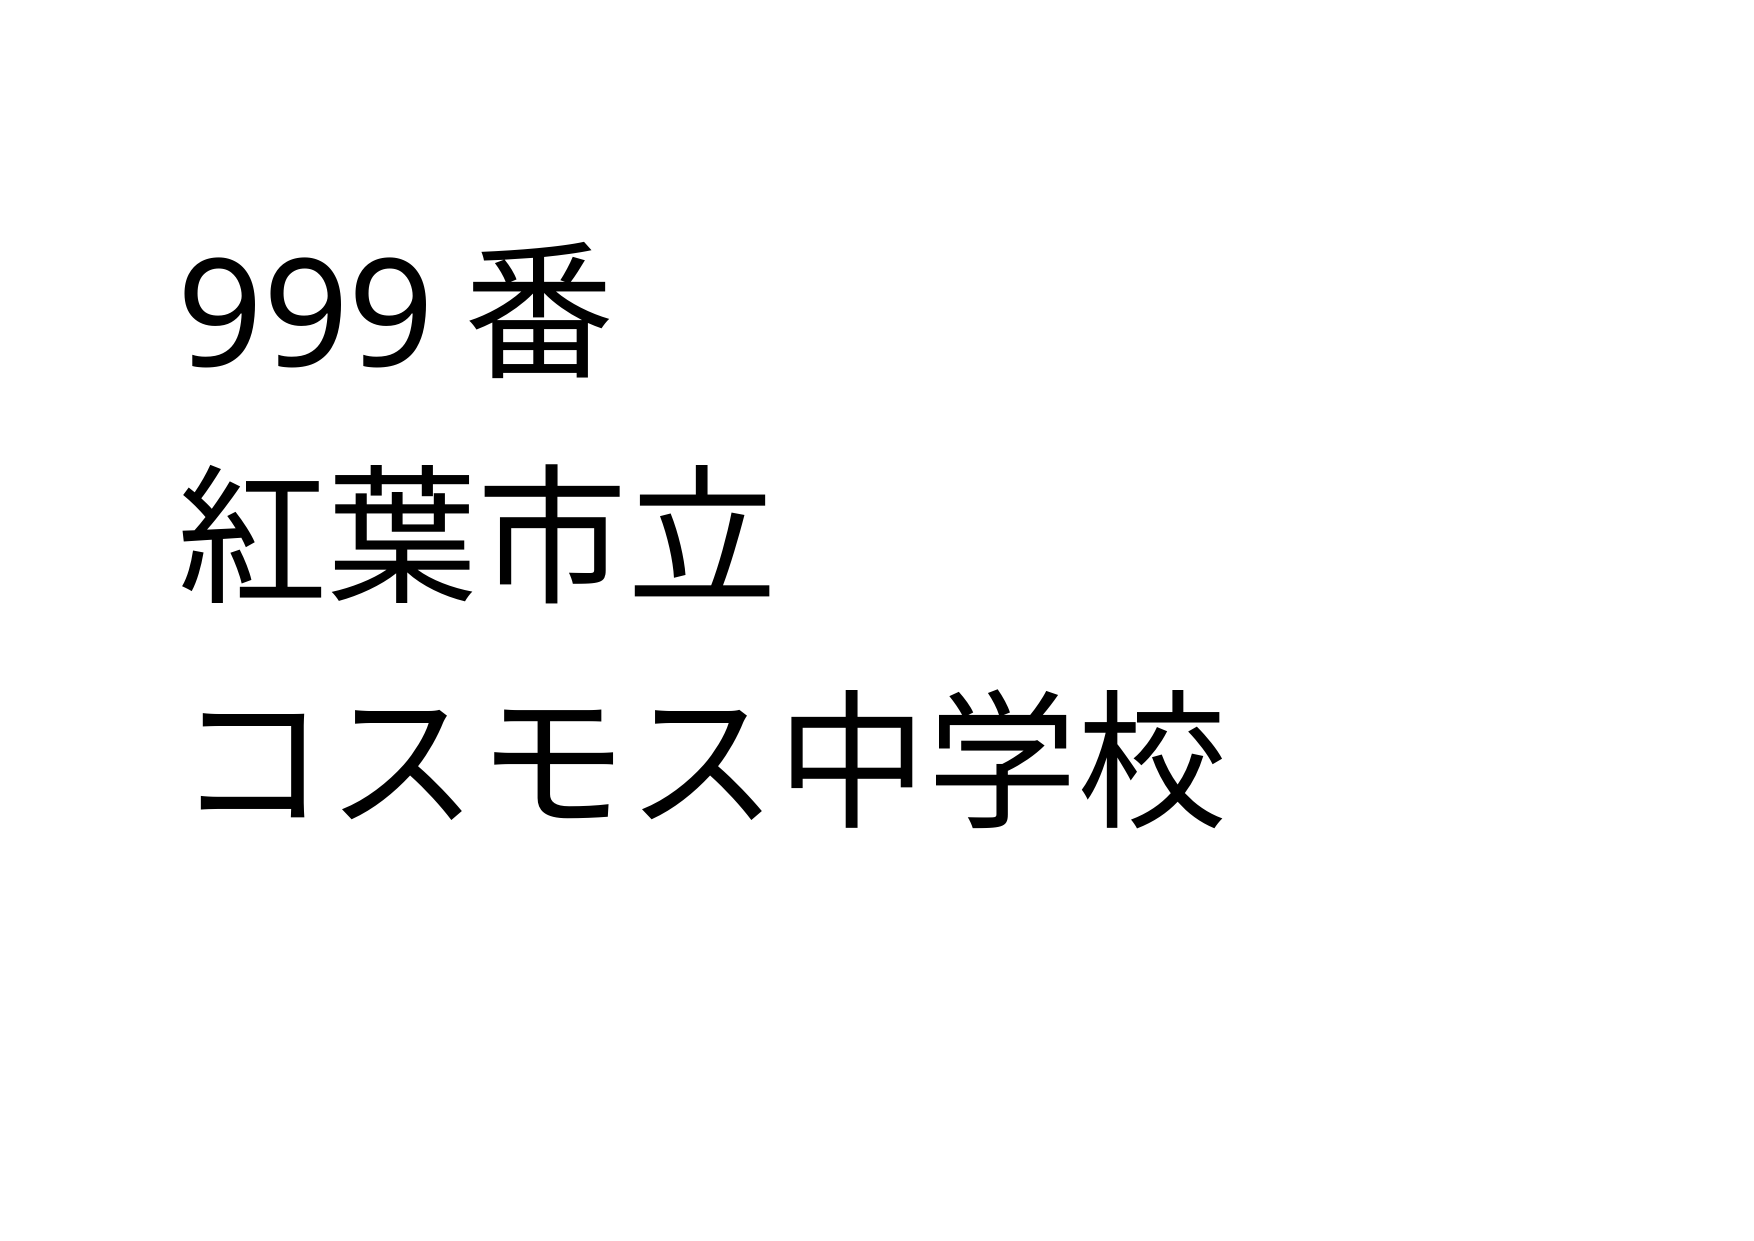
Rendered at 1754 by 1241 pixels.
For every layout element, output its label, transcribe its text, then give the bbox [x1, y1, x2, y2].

text コスモス中学校 [177, 639, 1547, 864]
text 紅葉市立 [177, 414, 1547, 639]
text 999番 [177, 189, 1547, 414]
